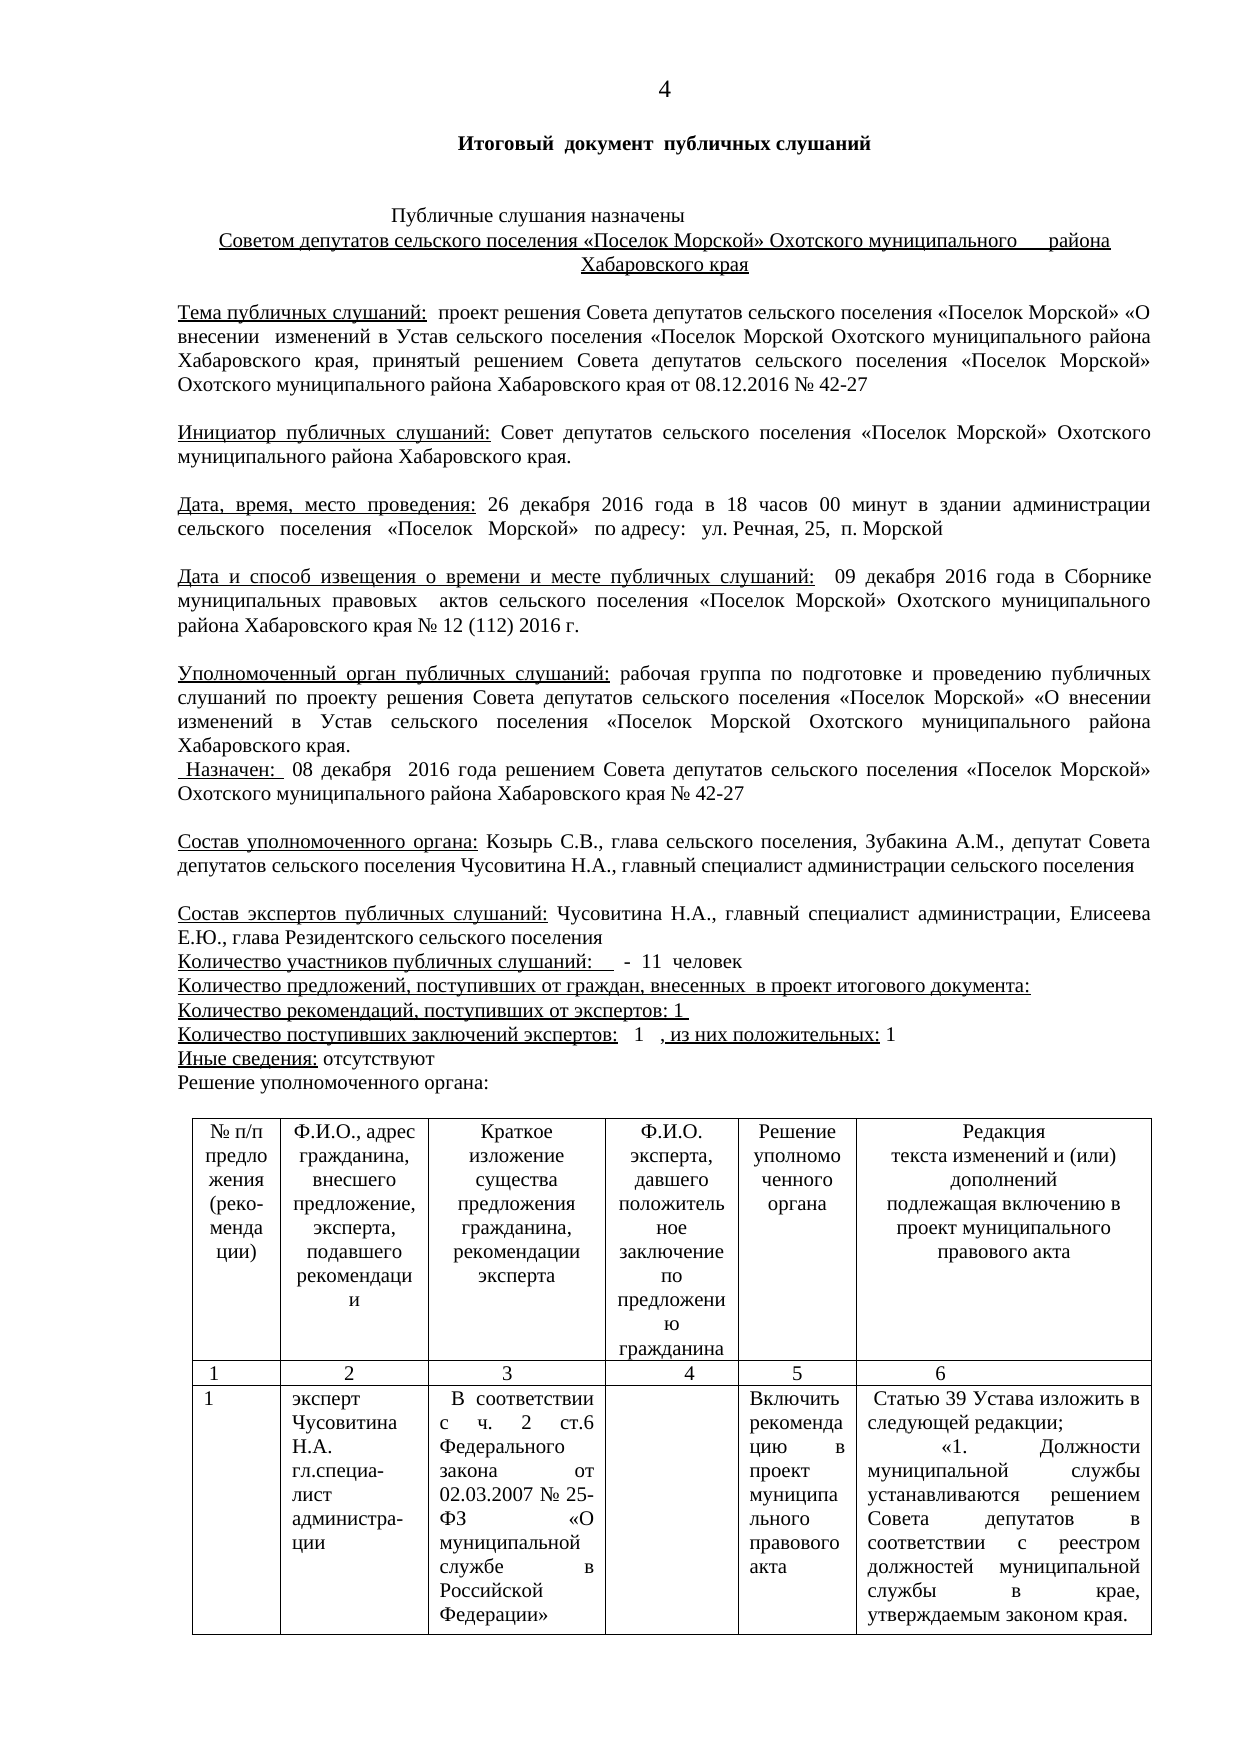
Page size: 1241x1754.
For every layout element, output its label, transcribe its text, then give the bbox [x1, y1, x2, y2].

text Советом депутатов сельского поселения «Поселок Морской» Охотского муниципального района Хабаровского края [177, 227, 1152, 276]
text Дата, время, место проведения: 26 декабря 2016 года в 18 часов 00 минут в здании администрации сельского поселения «Поселок Морской» по адресу: ул. Речная, 25, п. Морской [177, 492, 1152, 540]
text Инициатор публичных слушаний: Совет депутатов сельского поселения «Поселок Морской» Охотского муниципального района Хабаровского края. [177, 420, 1152, 468]
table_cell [739, 1386, 856, 1633]
table_header Краткое изложение существа предложения гражданина, рекомендации эксперта [429, 1119, 605, 1359]
text Публичные слушания назначены [177, 203, 1152, 227]
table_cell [281, 1386, 428, 1633]
text Количество поступивших заключений экспертов: 1 , из них положительных: 1 [177, 1022, 1152, 1046]
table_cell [857, 1386, 1151, 1633]
text Иные сведения: отсутствуют [177, 1046, 1152, 1070]
text Дата и способ извещения о времени и месте публичных слушаний: 09 декабря 2016 года в Сборнике муниципальных правовых актов сельского поселения «Поселок Морской» Охотского муниципального района Хабаровского края № 12 (112) 2016 г. [177, 564, 1152, 637]
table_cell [429, 1386, 605, 1633]
table_cell 4 [606, 1361, 738, 1384]
text Количество участников публичных слушаний: - 11 человек [177, 949, 1152, 973]
table_header № п/п предло жения (реко- менда ции) [193, 1119, 280, 1359]
table_cell 1 [193, 1386, 280, 1633]
text Количество предложений, поступивших от граждан, внесенных в проект итогового документа: [177, 973, 1152, 997]
text Итоговый документ публичных слушаний [177, 131, 1152, 155]
table_cell 6 [857, 1361, 1151, 1384]
text Состав уполномоченного органа: Козырь С.В., глава сельского поселения, Зубакина А.М., депутат Совета депутатов сельского поселения Чусовитина Н.А., главный специалист администрации сельского поселения [177, 829, 1152, 877]
table_cell [606, 1386, 738, 1633]
text Решение уполномоченного органа: [177, 1070, 1152, 1094]
text Назначен: 08 декабря 2016 года решением Совета депутатов сельского поселения «Поселок Морской» Охотского муниципального района Хабаровского края № 42-27 [177, 757, 1152, 805]
text Состав экспертов публичных слушаний: Чусовитина Н.А., главный специалист администрации, Елисеева Е.Ю., глава Резидентского сельского поселения [177, 901, 1152, 949]
table_header Решение уполномоченного органа [739, 1119, 856, 1359]
table_header Ф.И.О. эксперта, давшего положительное заключение по предложению гражданина [606, 1119, 738, 1359]
table_cell 1 [193, 1361, 280, 1384]
table_cell 2 [281, 1361, 428, 1384]
table_header Ф.И.О., адрес гражданина, внесшего предложение, эксперта, подавшего рекомендации [281, 1119, 428, 1359]
table_cell 5 [739, 1361, 856, 1384]
text Уполномоченный орган публичных слушаний: рабочая группа по подготовке и проведению публичных слушаний по проекту решения Совета депутатов сельского поселения «Поселок Морской» «О внесении изменений в Устав сельского поселения «Поселок Морской Охотского муниципального района Хабаровского края. [177, 661, 1152, 757]
text Количество рекомендаций, поступивших от экспертов: 1 [177, 997, 1152, 1022]
text Тема публичных слушаний: проект решения Совета депутатов сельского поселения «Поселок Морской» «О внесении изменений в Устав сельского поселения «Поселок Морской Охотского муниципального района Хабаровского края, принятый решением Совета депутатов сельского поселения «Поселок Морской» Охотского муниципального района Хабаровского края от 08.12.2016 № 42-27 [177, 300, 1152, 396]
table_cell 3 [429, 1361, 605, 1384]
table_header Редакция текста изменений и (или) дополнений подлежащая включению в проект муниципального правового акта [857, 1119, 1151, 1359]
